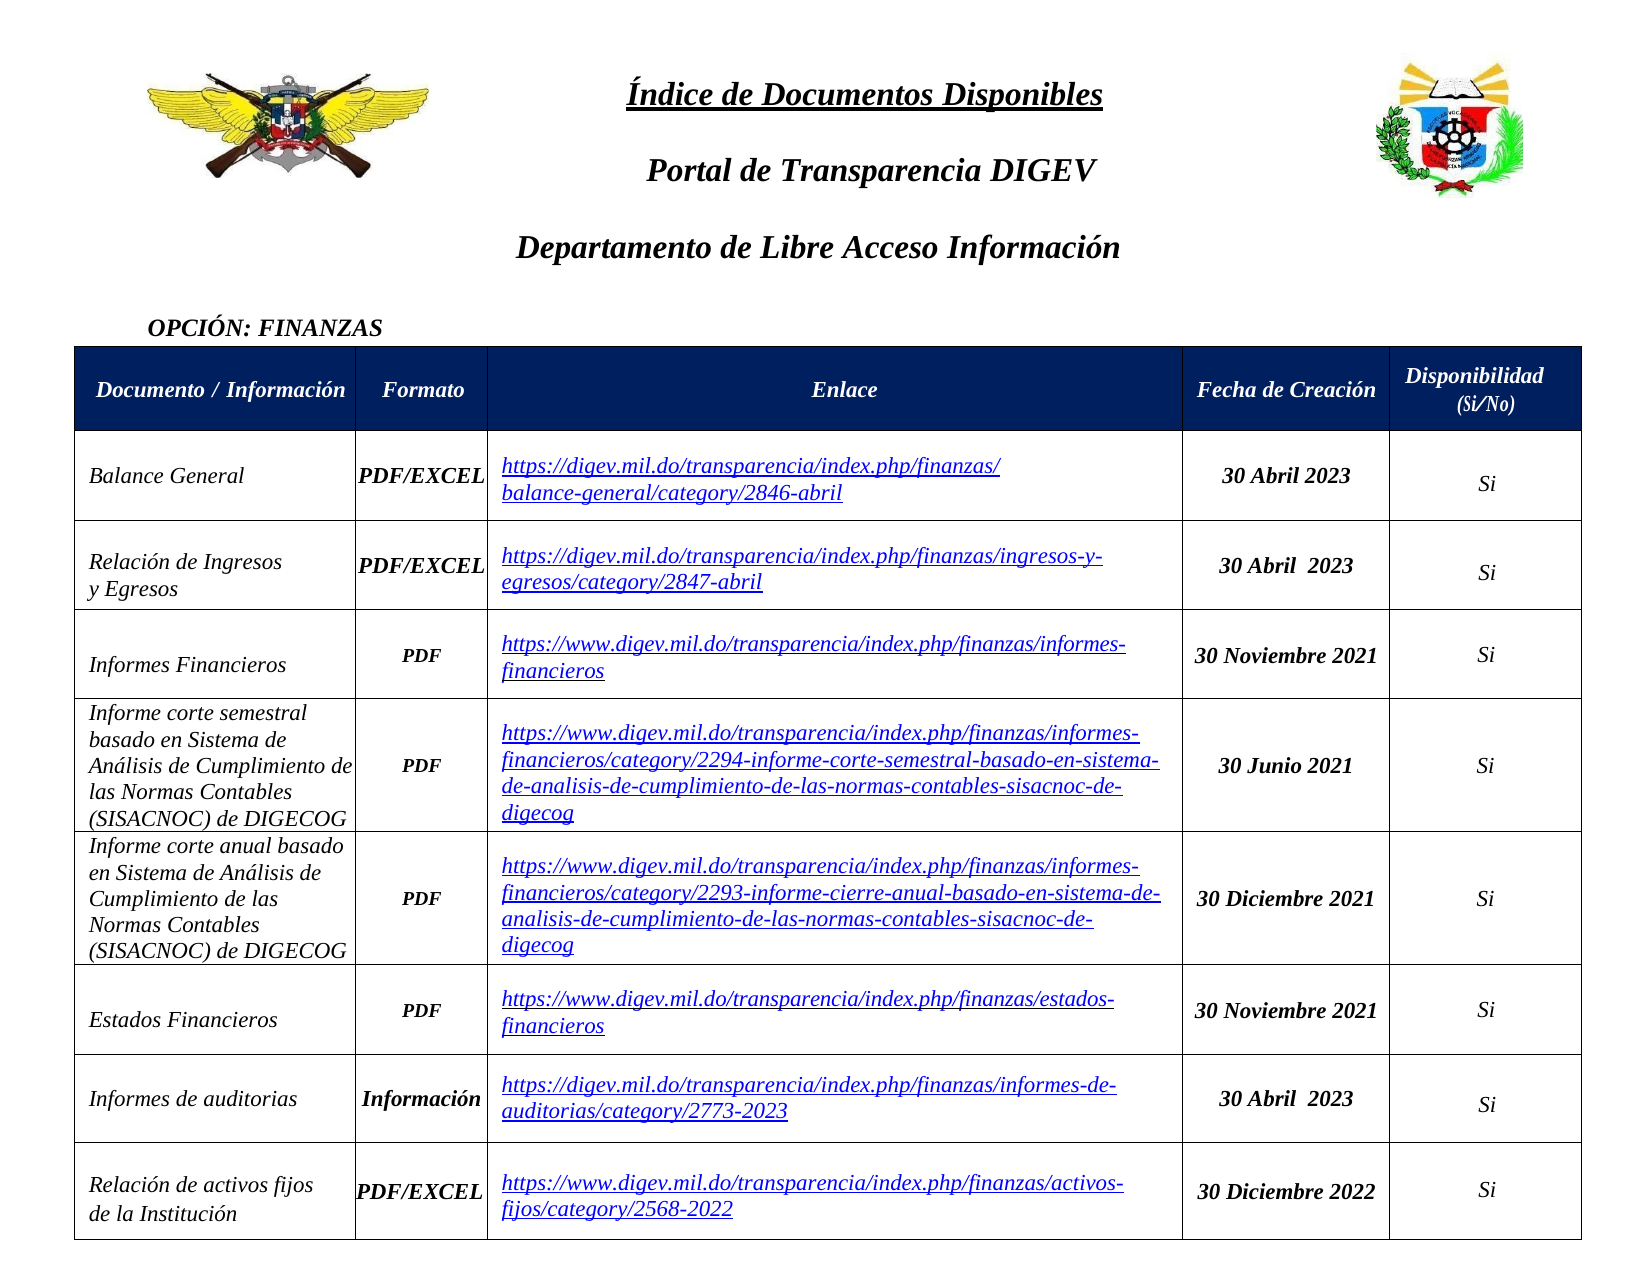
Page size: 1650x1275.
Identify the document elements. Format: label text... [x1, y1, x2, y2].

table_cell Si [1390, 965, 1581, 1053]
table_cell 30 Noviembre 2021 [1183, 965, 1389, 1053]
table_cell Si [1390, 1055, 1581, 1142]
table_cell Si [1390, 832, 1581, 964]
table_cell 30 Abril 2023 [1183, 1055, 1389, 1142]
picture [147, 73, 429, 178]
table_cell https://www.digev.mil.do/transparencia/index.php/finanzas/activos-fijos/category/2568-2022 [488, 1143, 1182, 1239]
table_cell https://digev.mil.do/transparencia/index.php/finanzas/ingresos-y-egresos/category/2847-abril [488, 521, 1182, 609]
table_cell Si [1390, 431, 1581, 520]
table_header Disponibilidad (Si/No) [1390, 347, 1581, 430]
table_cell 30 Abril 2023 [1183, 431, 1389, 520]
table_header Documento / Información [75, 347, 355, 430]
table_header Fecha de Creación [1183, 347, 1389, 430]
table_cell 30 Diciembre 2022 [1183, 1143, 1389, 1239]
table_cell Relación de activos fijos de la Institución [75, 1143, 355, 1239]
table_cell Estados Financieros [75, 965, 355, 1053]
table_cell https://www.digev.mil.do/transparencia/index.php/finanzas/informes-financieros/category/2294-informe-corte-semestral-basado-en-sistema-de-analisis-de-cumplimiento-de-las-normas-contables-sisacnoc-de-digecog [488, 699, 1182, 831]
table_cell PDF/EXCEL [356, 521, 487, 609]
table_header Formato [356, 347, 487, 430]
text OPCIÓN: FINANZAS [147, 313, 1594, 342]
table_cell Si [1390, 699, 1581, 831]
table_cell Información [356, 1055, 487, 1142]
table_cell https://digev.mil.do/transparencia/index.php/finanzas/balance-general/category/2846-abril [488, 431, 1182, 520]
table_cell https://digev.mil.do/transparencia/index.php/finanzas/informes-de-auditorias/category/2773-2023 [488, 1055, 1182, 1142]
table_cell Si [1390, 610, 1581, 698]
table_cell PDF/EXCEL [356, 431, 487, 520]
table_cell Informe corte anual basado en Sistema de Análisis de Cumplimiento de las Normas Contables (SISACNOC) de DIGECOG [75, 832, 355, 964]
table_cell 30 Abril 2023 [1183, 521, 1389, 609]
table_cell Si [1390, 521, 1581, 609]
table_cell Informes de auditorias [75, 1055, 355, 1142]
table_cell PDF/EXCEL [356, 1143, 487, 1239]
picture [1376, 53, 1524, 198]
table_cell Relación de Ingresos y Egresos [75, 521, 355, 609]
table_cell https://www.digev.mil.do/transparencia/index.php/finanzas/estados- financieros [488, 965, 1182, 1053]
table_cell Informes Financieros [75, 610, 355, 698]
table_cell 30 Junio 2021 [1183, 699, 1389, 831]
table_cell PDF [356, 699, 487, 831]
table_cell Informe corte semestral basado en Sistema de Análisis de Cumplimiento de las Normas Contables (SISACNOC) de DIGECOG [75, 699, 355, 831]
table_cell Balance General [75, 431, 355, 520]
table_cell 30 Noviembre 2021 [1183, 610, 1389, 698]
table_cell PDF [356, 965, 487, 1053]
table_cell Si [1390, 1143, 1581, 1239]
table_cell https://www.digev.mil.do/transparencia/index.php/finanzas/informes- financieros [488, 610, 1182, 698]
table_cell 30 Diciembre 2021 [1183, 832, 1389, 964]
table_header Enlace [488, 347, 1182, 430]
table_cell PDF [356, 832, 487, 964]
table_cell https://www.digev.mil.do/transparencia/index.php/finanzas/informes-financieros/category/2293-informe-cierre-anual-basado-en-sistema-de-analisis-de-cumplimiento-de-las-normas-contables-sisacnoc-de-digecog [488, 832, 1182, 964]
table_cell PDF [356, 610, 487, 698]
